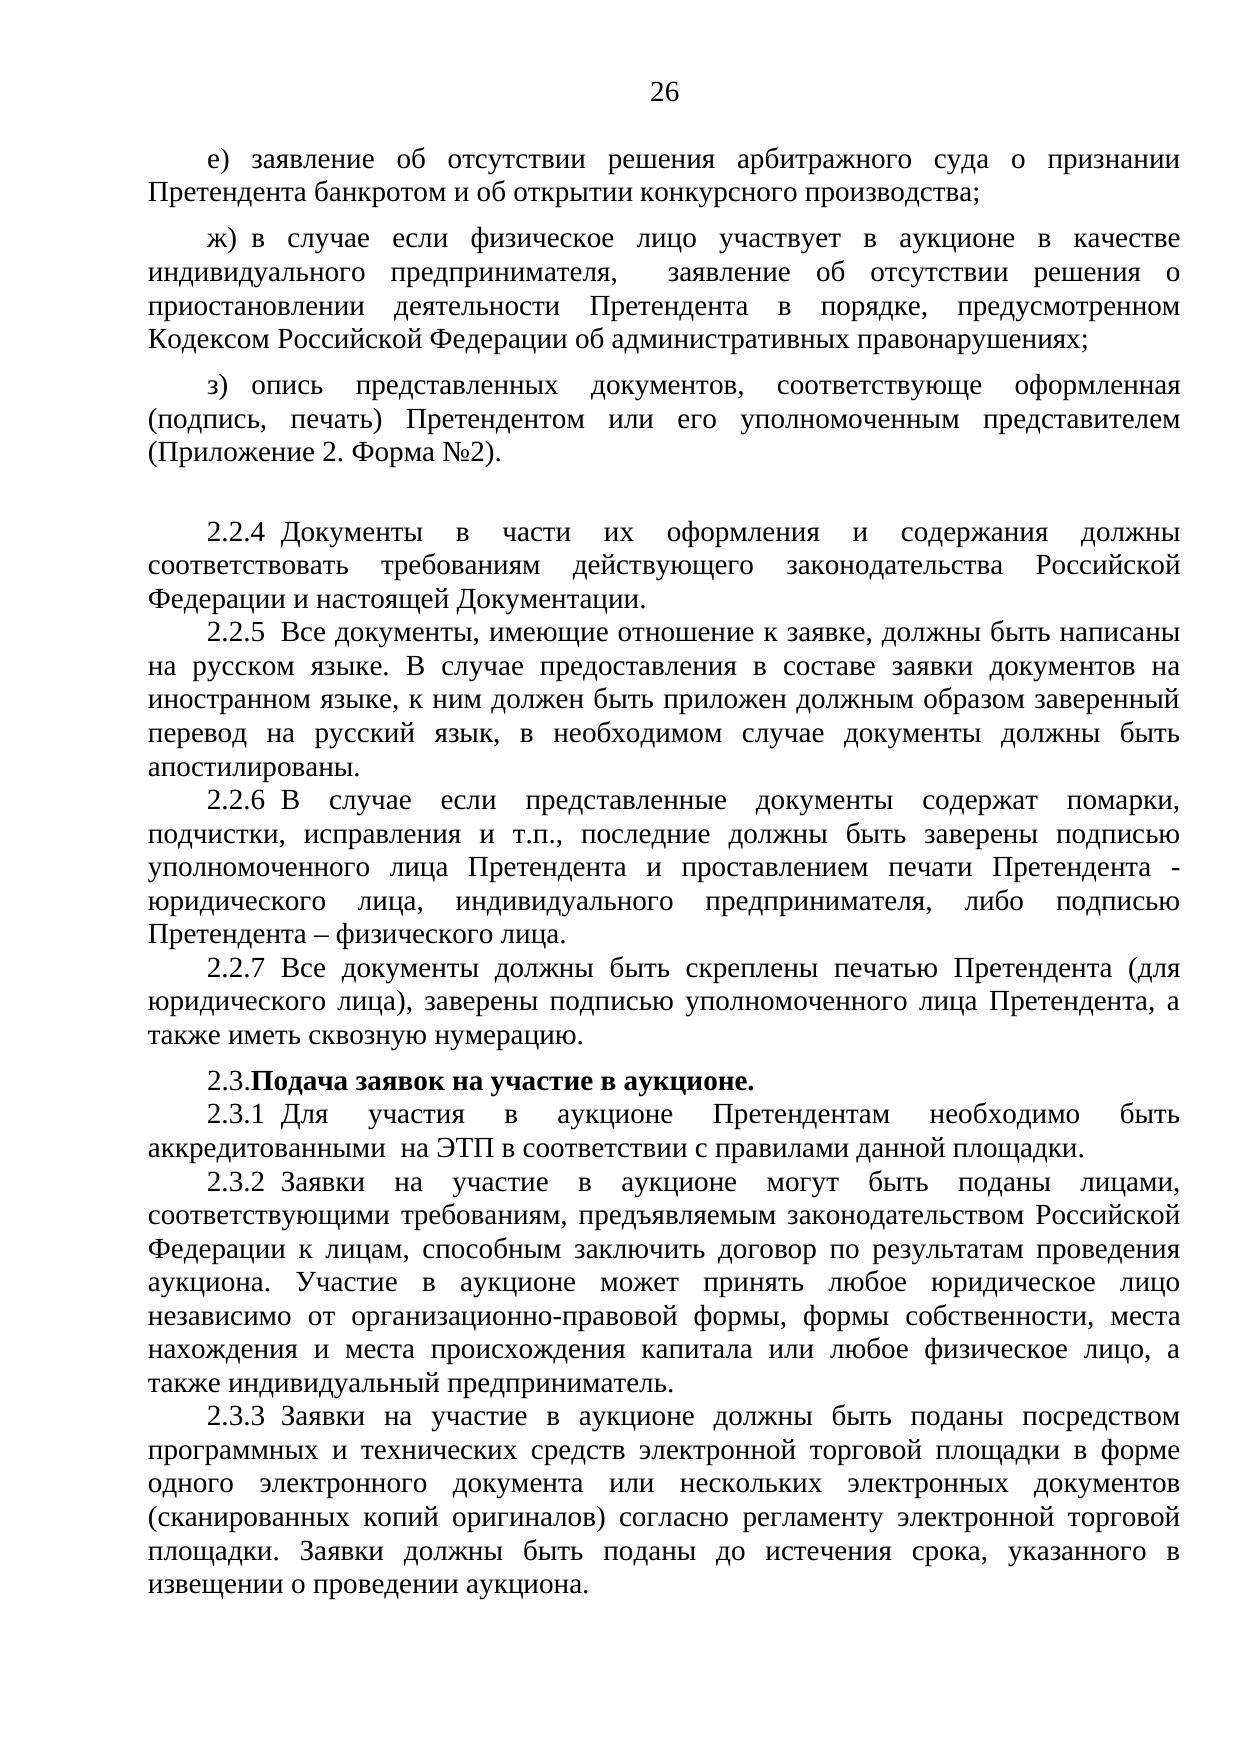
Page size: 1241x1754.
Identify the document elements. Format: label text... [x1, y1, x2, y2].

subtitle 2.3.Подача заявок на участие в аукционе. [148, 1063, 1181, 1097]
list Документы в части их оформления и содержания должны соответствовать требованиям действующего законодательства Российской Федерации и настоящей Документации. [148, 514, 1181, 614]
list заявление об отсутствии решения арбитражного суда о признании Претендента банкротом и об открытии конкурсного производства; [148, 141, 1181, 208]
list опись представленных документов, соответствующе оформленная (подпись, печать) Претендентом или его уполномоченным представителем (Приложение 2. Форма №2). [148, 367, 1181, 468]
list в случае если физическое лицо участвует в аукционе в качестве индивидуального предпринимателя, заявление об отсутствии решения о приостановлении деятельности Претендента в порядке, предусмотренном Кодексом Российской Федерации об административных правонарушениях; [148, 221, 1181, 355]
list Все документы, имеющие отношение к заявке, должны быть написаны на русском языке. В случае предоставления в составе заявки документов на иностранном языке, к ним должен быть приложен должным образом заверенный перевод на русский язык, в необходимом случае документы должны быть апостилированы. [148, 614, 1181, 782]
list Заявки на участие в аукционе должны быть поданы посредством программных и технических средств электронной торговой площадки в форме одного электронного документа или нескольких электронных документов (сканированных копий оригиналов) согласно регламенту электронной торговой площадки. Заявки должны быть поданы до истечения срока, указанного в извещении о проведении аукциона. [148, 1398, 1181, 1600]
list Все документы должны быть скреплены печатью Претендента (для юридического лица), заверены подписью уполномоченного лица Претендента, а также иметь сквозную нумерацию. [148, 950, 1181, 1051]
list В случае если представленные документы содержат помарки, подчистки, исправления и т.п., последние должны быть заверены подписью уполномоченного лица Претендента и проставлением печати Претендента - юридического лица, индивидуального предпринимателя, либо подписью Претендента – физического лица. [148, 782, 1181, 950]
list Заявки на участие в аукционе могут быть поданы лицами, соответствующими требованиям, предъявляемым законодательством Российской Федерации к лицам, способным заключить договор по результатам проведения аукциона. Участие в аукционе может принять любое юридическое лицо независимо от организационно-правовой формы, формы собственности, места нахождения и места происхождения капитала или любое физическое лицо, а также индивидуальный предприниматель. [148, 1164, 1181, 1398]
list Для участия в аукционе Претендентам необходимо быть аккредитованными на ЭТП в соответствии с правилами данной площадки. [148, 1097, 1181, 1164]
